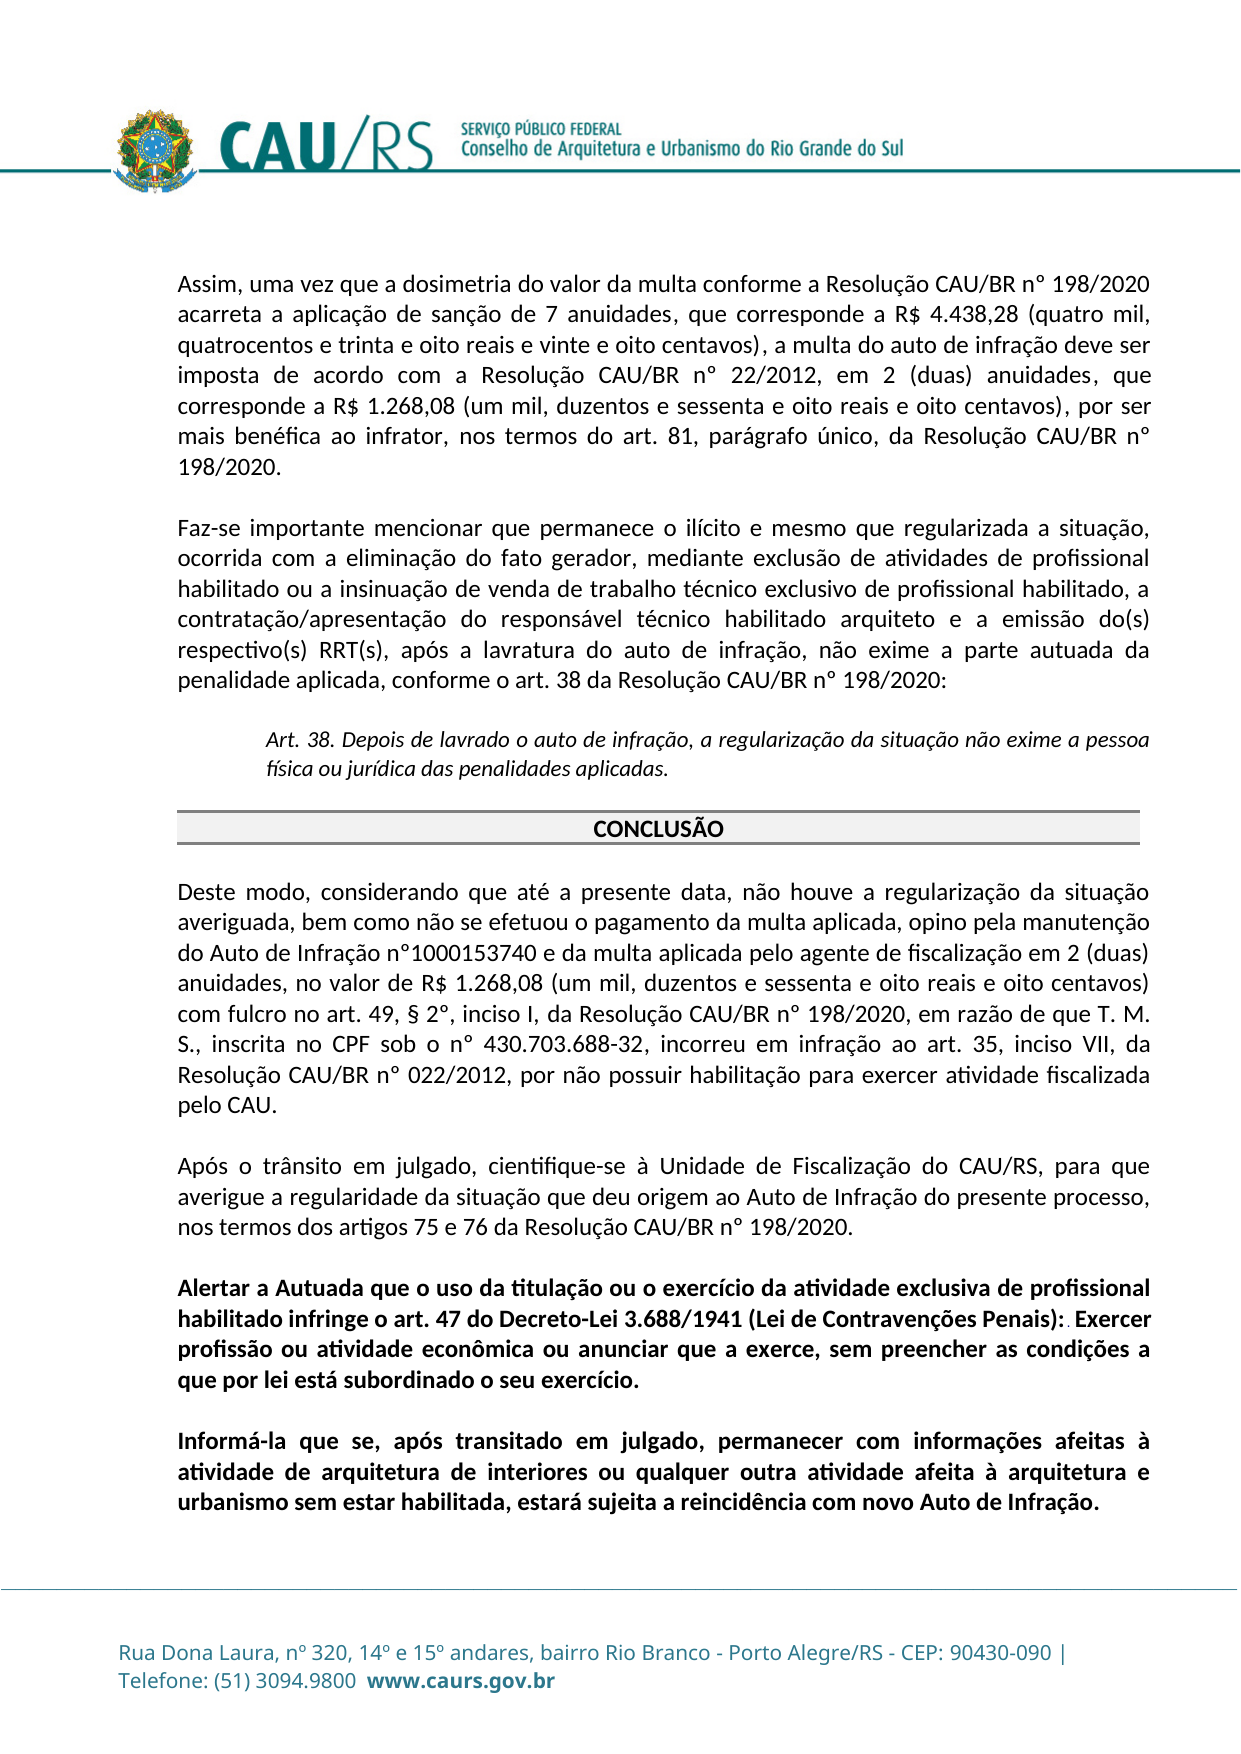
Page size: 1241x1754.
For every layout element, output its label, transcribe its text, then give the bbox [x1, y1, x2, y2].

text Alertar a Autuada que o uso da titulação ou o exercício da atividade exclusiva de profissional habilitado infringe o art. 47 do Decreto-Lei 3.688/1941 (Lei de Contravenções Penais):. Exercer profissão ou atividade econômica ou anunciar que a exerce, sem preencher as condições a que por lei está subordinado o seu exercício. [177, 1273, 1152, 1395]
text Art. 38. Depois de lavrado o auto de infração, a regularização da situação não exime a pessoa física ou jurídica das penalidades aplicadas. [266, 726, 1152, 782]
text Faz-se importante mencionar que permanece o ilícito e mesmo que regularizada a situação, ocorrida com a eliminação do fato gerador, mediante exclusão de atividades de profissional habilitado ou a insinuação de venda de trabalho técnico exclusivo de profissional habilitado, a contratação/apresentação do responsável técnico habilitado arquiteto e a emissão do(s) respectivo(s) RRT(s), após a lavratura do auto de infração, não exime a parte autuada da penalidade aplicada, conforme o art. 38 da Resolução CAU/BR nº 198/2020: [177, 512, 1152, 695]
picture [0, 43, 1241, 203]
text Assim, uma vez que a dosimetria do valor da multa conforme a Resolução CAU/BR nº 198/2020 acarreta a aplicação de sanção de 7 anuidades, que corresponde a R$ 4.438,28 (quatro mil, quatrocentos e trinta e oito reais e vinte e oito centavos), a multa do auto de infração deve ser imposta de acordo com a Resolução CAU/BR nº 22/2012, em 2 (duas) anuidades, que corresponde a R$ 1.268,08 (um mil, duzentos e sessenta e oito reais e oito centavos), por ser mais benéfica ao infrator, nos termos do art. 81, parágrafo único, da Resolução CAU/BR nº 198/2020. [177, 268, 1152, 481]
table_header CONCLUSÃO [177, 813, 1140, 842]
text Informá-la que se, após transitado em julgado, permanecer com informações afeitas à atividade de arquitetura de interiores ou qualquer outra atividade afeita à arquitetura e urbanismo sem estar habilitada, estará sujeita a reincidência com novo Auto de Infração. [177, 1425, 1152, 1517]
text Deste modo, considerando que até a presente data, não houve a regularização da situação averiguada, bem como não se efetuou o pagamento da multa aplicada, opino pela manutenção do Auto de Infração nº1000153740 e da multa aplicada pelo agente de fiscalização em 2 (duas) anuidades, no valor de R$ 1.268,08 (um mil, duzentos e sessenta e oito reais e oito centavos) com fulcro no art. 49, § 2º, inciso I, da Resolução CAU/BR nº 198/2020, em razão de que T. M. S., inscrita no CPF sob o nº 430.703.688-32, incorreu em infração ao art. 35, inciso VII, da Resolução CAU/BR nº 022/2012, por não possuir habilitação para exercer atividade fiscalizada pelo CAU. [177, 876, 1152, 1120]
text Após o trânsito em julgado, cientifique-se à Unidade de Fiscalização do CAU/RS, para que averigue a regularidade da situação que deu origem ao Auto de Infração do presente processo, nos termos dos artigos 75 e 76 da Resolução CAU/BR nº 198/2020. [177, 1151, 1152, 1242]
